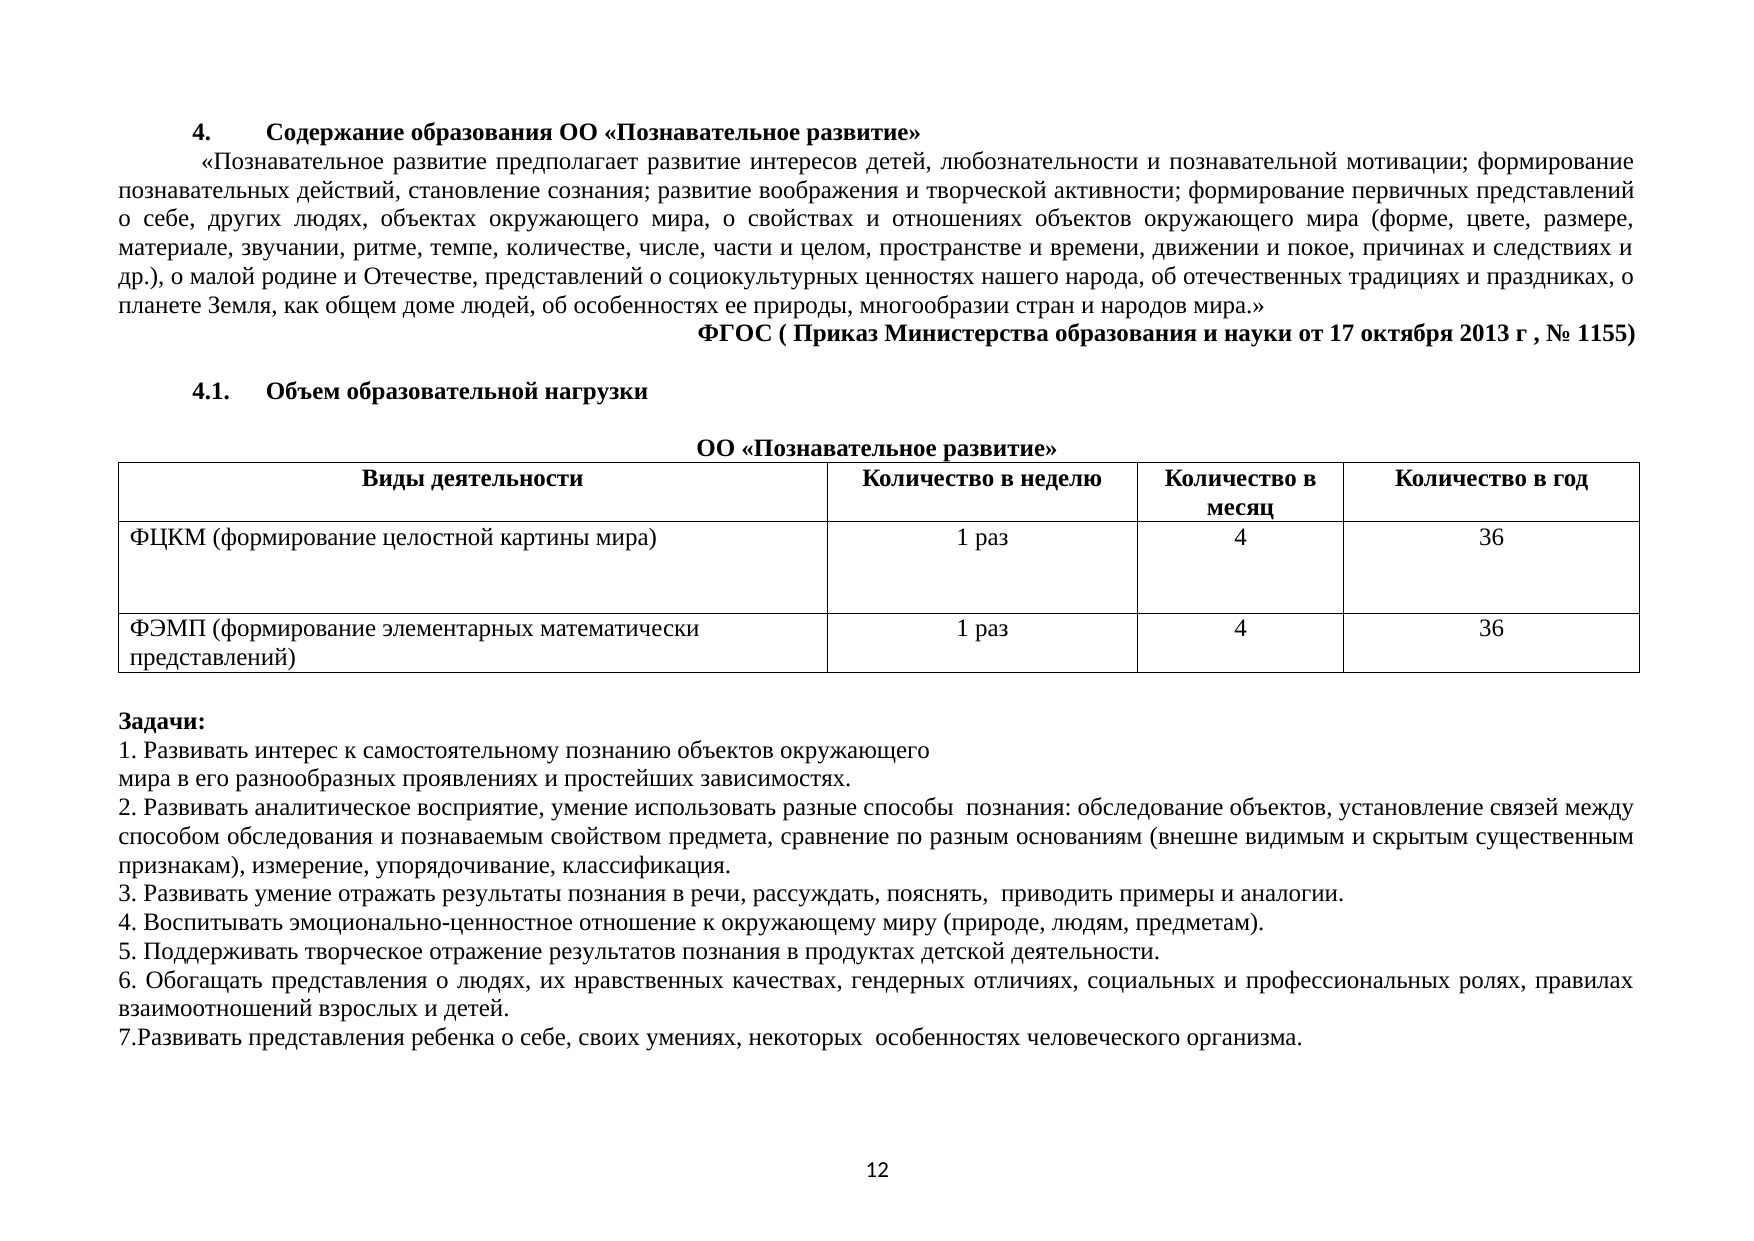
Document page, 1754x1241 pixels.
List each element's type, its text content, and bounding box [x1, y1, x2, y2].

text 3. Развивать умение отражать результаты познания в речи, рассуждать, пояснять, приводить примеры и аналогии. [118, 878, 1636, 907]
text «Познавательное развитие предполагает развитие интересов детей, любознательности и познавательной мотивации; формирование познавательных действий, становление сознания; развитие воображения и творческой активности; формирование первичных представлений о себе, других людях, объектах окружающего мира, о свойствах и отношениях объектов окружающего мира (форме, цвете, размере, материале, звучании, ритме, темпе, количестве, числе, части и целом, пространстве и времени, движении и покое, причинах и следствиях и др.), о малой родине и Отечестве, представлений о социокультурных ценностях нашего народа, об отечественных традициях и праздниках, о планете Земля, как общем доме людей, об особенностях ее природы, многообразии стран и народов мира.» [118, 146, 1636, 318]
table_cell 4 [1138, 614, 1343, 672]
text мира в его разнообразных проявлениях и простейших зависимостях. [118, 763, 1636, 792]
text 5. Поддерживать творческое отражение результатов познания в продуктах детской деятельности. [118, 936, 1636, 965]
table_header Количество в месяц [1138, 463, 1343, 521]
text 7.Развивать представления ребенка о себе, своих умениях, некоторых особенностях человеческого организма. [118, 1022, 1636, 1051]
table_cell ФЦКМ (формирование целостной картины мира) [119, 522, 827, 612]
text ОО «Познавательное развитие» [118, 433, 1636, 462]
text 4. Содержание образования ОО «Познавательное развитие» [118, 117, 1636, 146]
text 4. Воспитывать эмоционально-ценностное отношение к окружающему миру (природе, людям, предметам). [118, 907, 1636, 936]
table_cell 1 раз [828, 522, 1137, 612]
table_cell 36 [1344, 522, 1639, 612]
text 2. Развивать аналитическое восприятие, умение использовать разные способы познания: обследование объектов, установление связей между способом обследования и познаваемым свойством предмета, сравнение по разным основаниям (внешне видимым и скрытым существенным признакам), измерение, упорядочивание, классификация. [118, 792, 1636, 878]
table_cell 4 [1138, 522, 1343, 612]
table_header Количество в неделю [828, 463, 1137, 521]
table_cell 36 [1344, 614, 1639, 672]
text 6. Обогащать представления о людях, их нравственных качествах, гендерных отличиях, социальных и профессиональных ролях, правилах взаимоотношений взрослых и детей. [118, 965, 1636, 1022]
table_header Виды деятельности [119, 463, 827, 521]
table_cell ФЭМП (формирование элементарных математически представлений) [119, 614, 827, 672]
text Задачи: [118, 706, 1636, 735]
text 1. Развивать интерес к самостоятельному познанию объектов окружающего [118, 735, 1636, 763]
text ФГОС ( Приказ Министерства образования и науки от 17 октября 2013 г , № 1155) [118, 318, 1636, 347]
table_cell 1 раз [828, 614, 1137, 672]
table_header Количество в год [1344, 463, 1639, 521]
text 4.1. Объем образовательной нагрузки [118, 376, 1636, 405]
